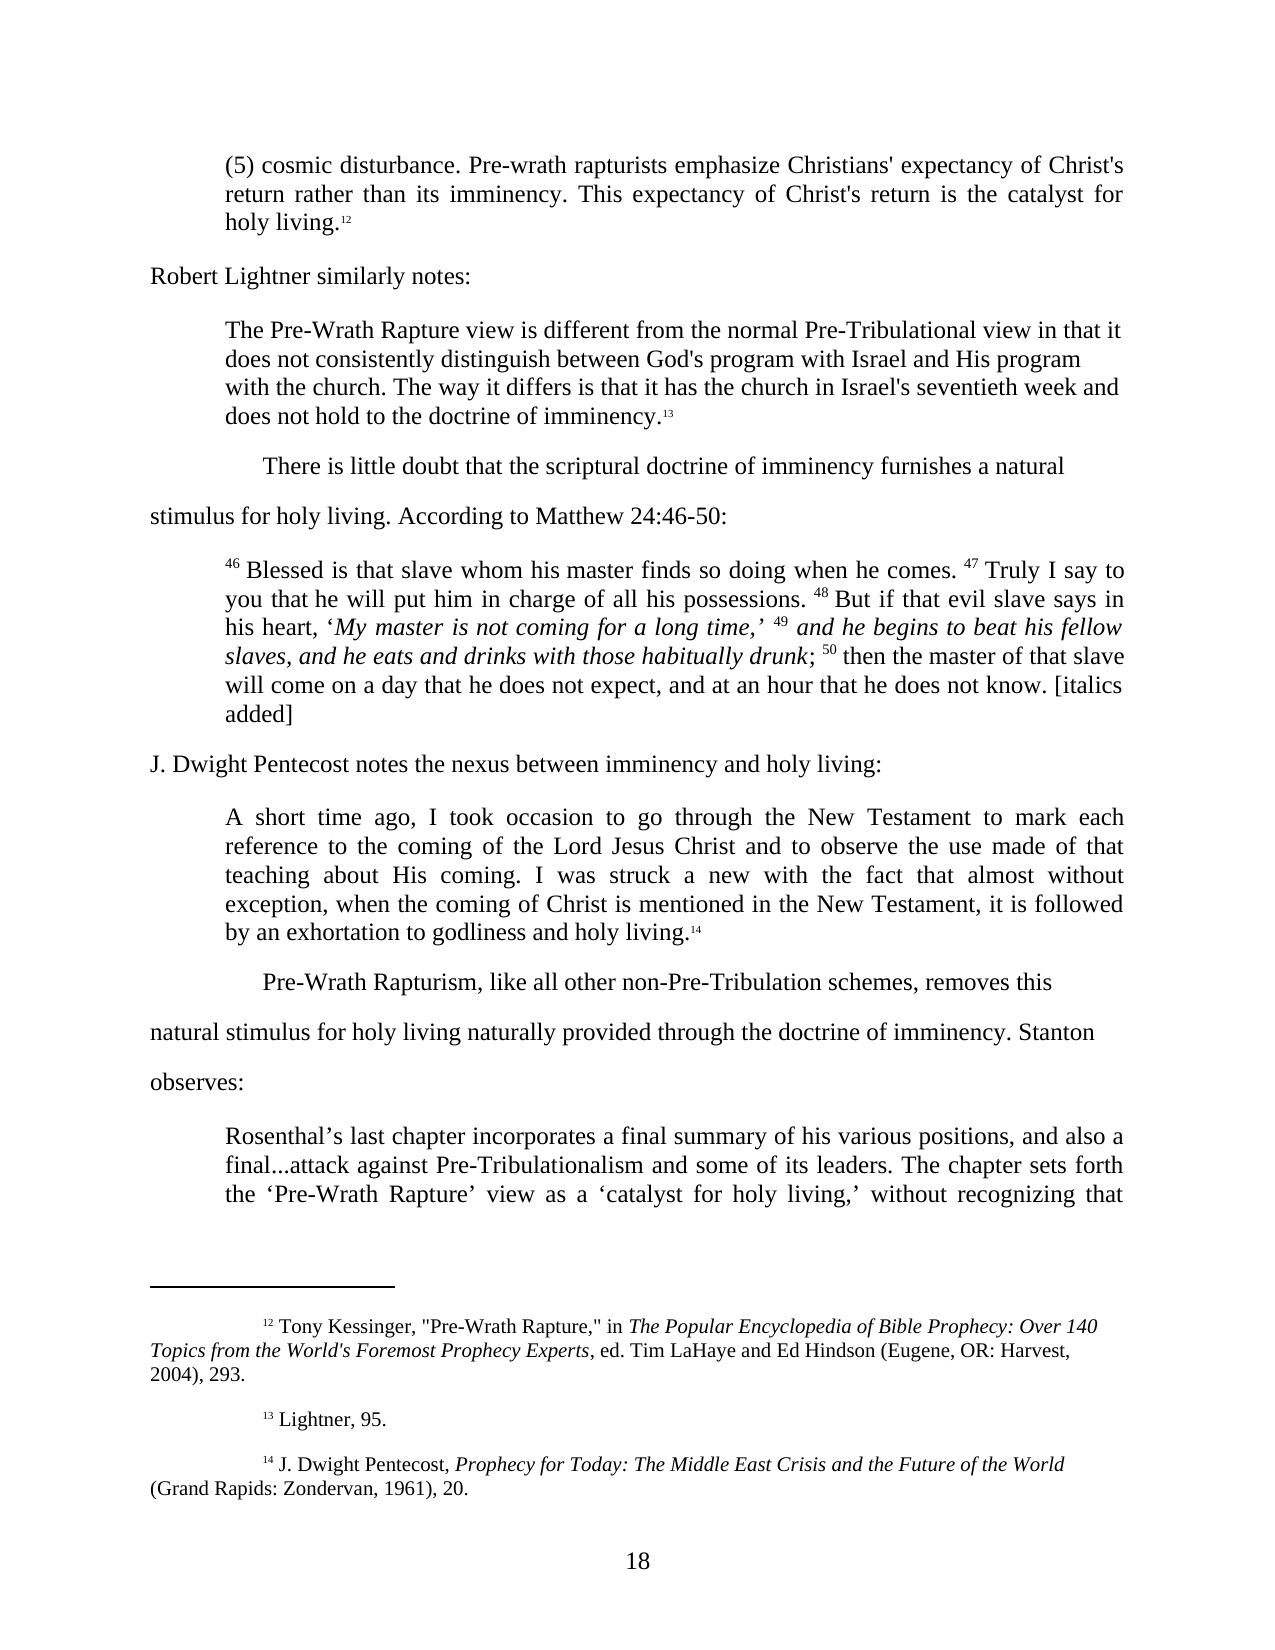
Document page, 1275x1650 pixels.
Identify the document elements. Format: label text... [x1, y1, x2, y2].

text Robert Lightner similarly notes: [150, 261, 1125, 290]
text J. Dwight Pentecost notes the nexus between imminency and holy living: [150, 727, 1125, 777]
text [225, 1121, 1125, 1207]
text 46 Blessed is that slave whom his master finds so doing when he comes. 47 Truly I say to you that he will put him in charge of all his possessions. 48 But if that evil slave says in his heart, ‘My master is not coming for a long time,’ 49 and he begins to beat his fellow slaves, and he eats and drinks with those habitually drunk; 50 then the master of that slave will come on a day that he does not expect, and at an hour that he does not know. [italics added] [225, 555, 1125, 727]
text There is little doubt that the scriptural doctrine of imminency furnishes a natural stimulus for holy living. According to Matthew 24:46-50: [150, 430, 1125, 530]
text The Pre-Wrath Rapture view is different from the normal Pre-Tribulational view in that it does not consistently distinguish between God's program with Israel and His program with the church. The way it differs is that it has the church in Israel's seventieth week and does not hold to the doctrine of imminency. [225, 315, 1125, 430]
text A short time ago, I took occasion to go through the New Testament to mark each reference to the coming of the Lord Jesus Christ and to observe the use made of that teaching about His coming. I was struck a new with the fact that almost without exception, when the coming of Christ is mentioned in the New Testament, it is followed by an exhortation to godliness and holy living. [225, 802, 1125, 946]
text Pre-Wrath Rapturism, like all other non-Pre-Tribulation schemes, removes this natural stimulus for holy living naturally provided through the doctrine of imminency. Stanton observes: [150, 946, 1125, 1096]
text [225, 150, 1125, 236]
